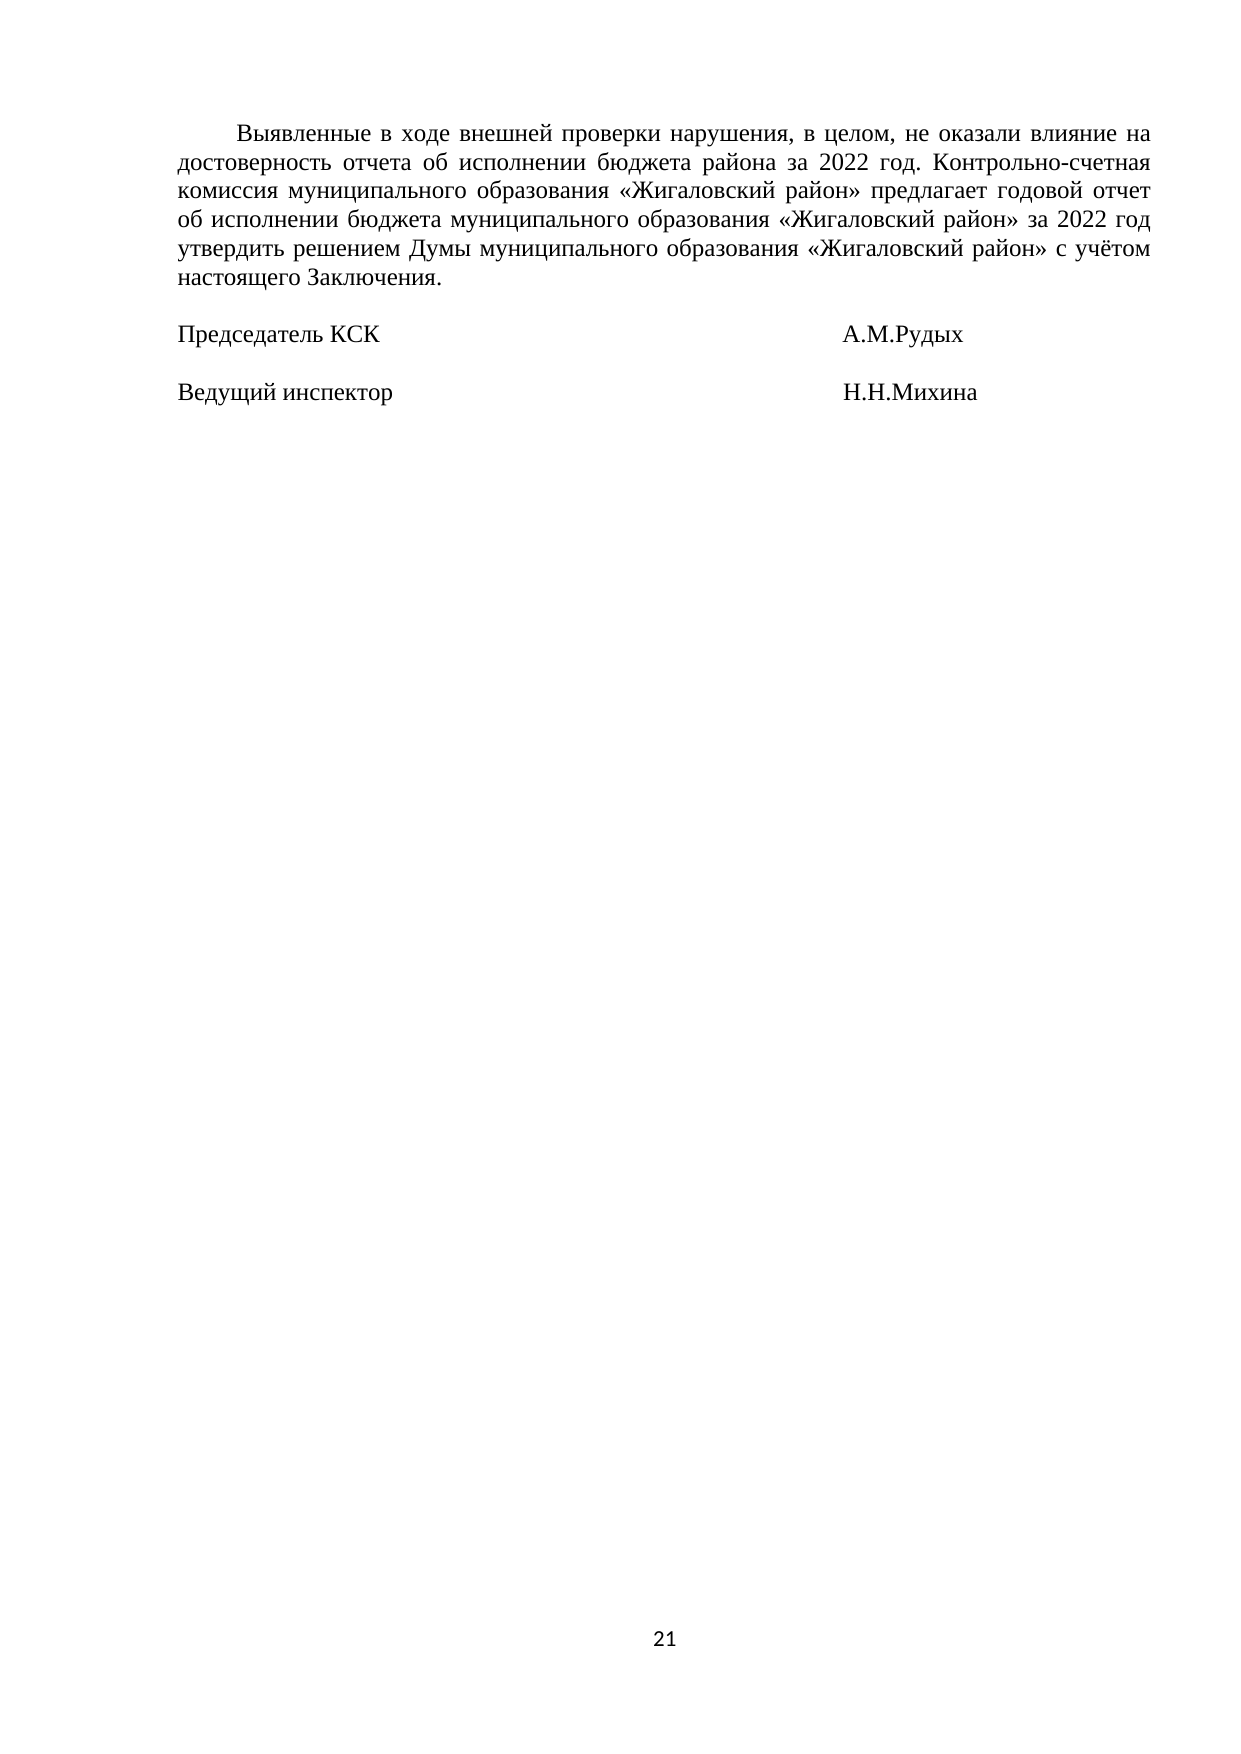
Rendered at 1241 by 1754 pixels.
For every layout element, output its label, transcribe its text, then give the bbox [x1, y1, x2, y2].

text Ведущий инспектор Н.Н.Михина [177, 377, 1152, 406]
text Выявленные в ходе внешней проверки нарушения, в целом, не оказали влияние на достоверность отчета об исполнении бюджета района за 2022 год. Контрольно-счетная комиссия муниципального образования «Жигаловский район» предлагает годовой отчет об исполнении бюджета муниципального образования «Жигаловский район» за 2022 год утвердить решением Думы муниципального образования «Жигаловский район» с учётом настоящего Заключения. [177, 118, 1152, 291]
text Председатель КСК А.М.Рудых [177, 319, 1152, 348]
